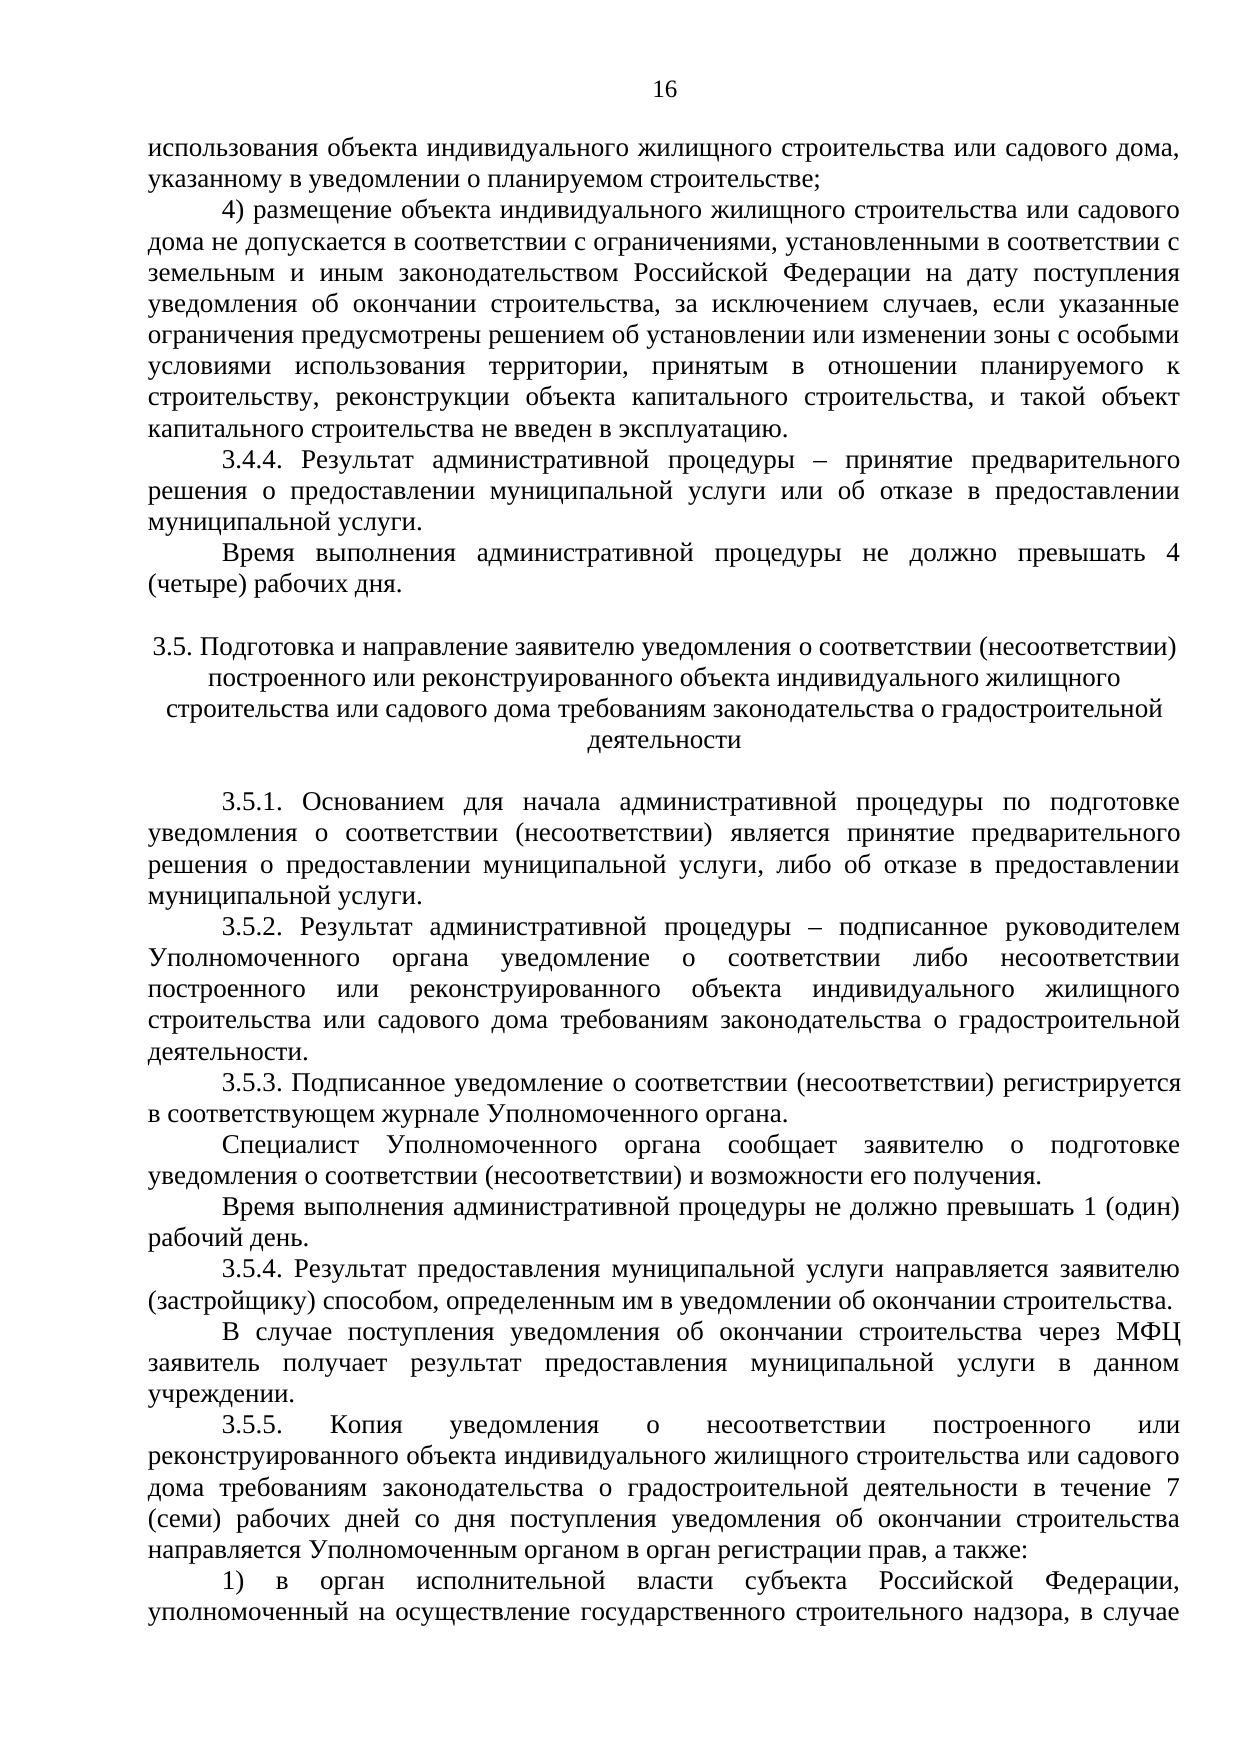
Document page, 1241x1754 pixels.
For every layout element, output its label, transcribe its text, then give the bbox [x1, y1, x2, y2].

text Время выполнения административной процедуры не должно превышать 4 (четыре) рабочих дня. [148, 536, 1181, 598]
text 3.5.5. Копия уведомления о несоответствии построенного или реконструированного объекта индивидуального жилищного строительства или садового дома требованиям законодательства о градостроительной деятельности в течение 7 (семи) рабочих дней со дня поступления уведомления об окончании строительства направляется Уполномоченным органом в орган регистрации прав, а также: [148, 1408, 1181, 1564]
text 3.5.2. Результат административной процедуры – подписанное руководителем Уполномоченного органа уведомление о соответствии либо несоответствии построенного или реконструированного объекта индивидуального жилищного строительства или садового дома требованиям законодательства о градостроительной деятельности. [148, 1003, 1181, 1066]
text 3.5. Подготовка и направление заявителю уведомления о соответствии (несоответствии) построенного или реконструированного объекта индивидуального жилищного строительства или садового дома требованиям законодательства о градостроительной деятельности [148, 630, 1181, 754]
text 3.4.4. Результат административной процедуры – принятие предварительного решения о предоставлении муниципальной услуги или об отказе в предоставлении муниципальной услуги. [148, 443, 1181, 536]
text 3.5.3. Подписанное уведомление о соответствии (несоответствии) регистрируется в соответствующем журнале Уполномоченного органа. [148, 1066, 1181, 1128]
text Время выполнения административной процедуры не должно превышать 1 (один) рабочий день. [148, 1190, 1181, 1253]
text 3.5.4. Результат предоставления муниципальной услуги направляется заявителю (застройщику) способом, определенным им в уведомлении об окончании строительства. [148, 1253, 1181, 1315]
text 3.5.1. Основанием для начала административной процедуры по подготовке уведомления о соответствии (несоответствии) является принятие предварительного решения о предоставлении муниципальной услуги, либо об отказе в предоставлении муниципальной услуги. [148, 785, 1181, 910]
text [148, 131, 1181, 194]
text 3.5.2. Результат административной процедуры – подписанное руководителем Уполномоченного органа уведомление о соответствии либо несоответствии построенного или реконструированного объекта индивидуального жилищного строительства или садового дома требованиям законодательства о градостроительной деятельности. [148, 910, 1181, 972]
text Специалист Уполномоченного органа сообщает заявителю о подготовке уведомления о соответствии (несоответствии) и возможности его получения. [148, 1128, 1181, 1190]
text 4) размещение объекта индивидуального жилищного строительства или садового дома не допускается в соответствии с ограничениями, установленными в соответствии с земельным и иным законодательством Российской Федерации на дату поступления уведомления об окончании строительства, за исключением случаев, если указанные ограничения предусмотрены решением об установлении или изменении зоны с особыми условиями использования территории, принятым в отношении планируемого к строительству, реконструкции объекта капитального строительства, и такой объект капитального строительства не введен в эксплуатацию. [148, 194, 1181, 443]
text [148, 1564, 1181, 1626]
text В случае поступления уведомления об окончании строительства через МФЦ заявитель получает результат предоставления муниципальной услуги в данном учреждении. [148, 1315, 1181, 1408]
